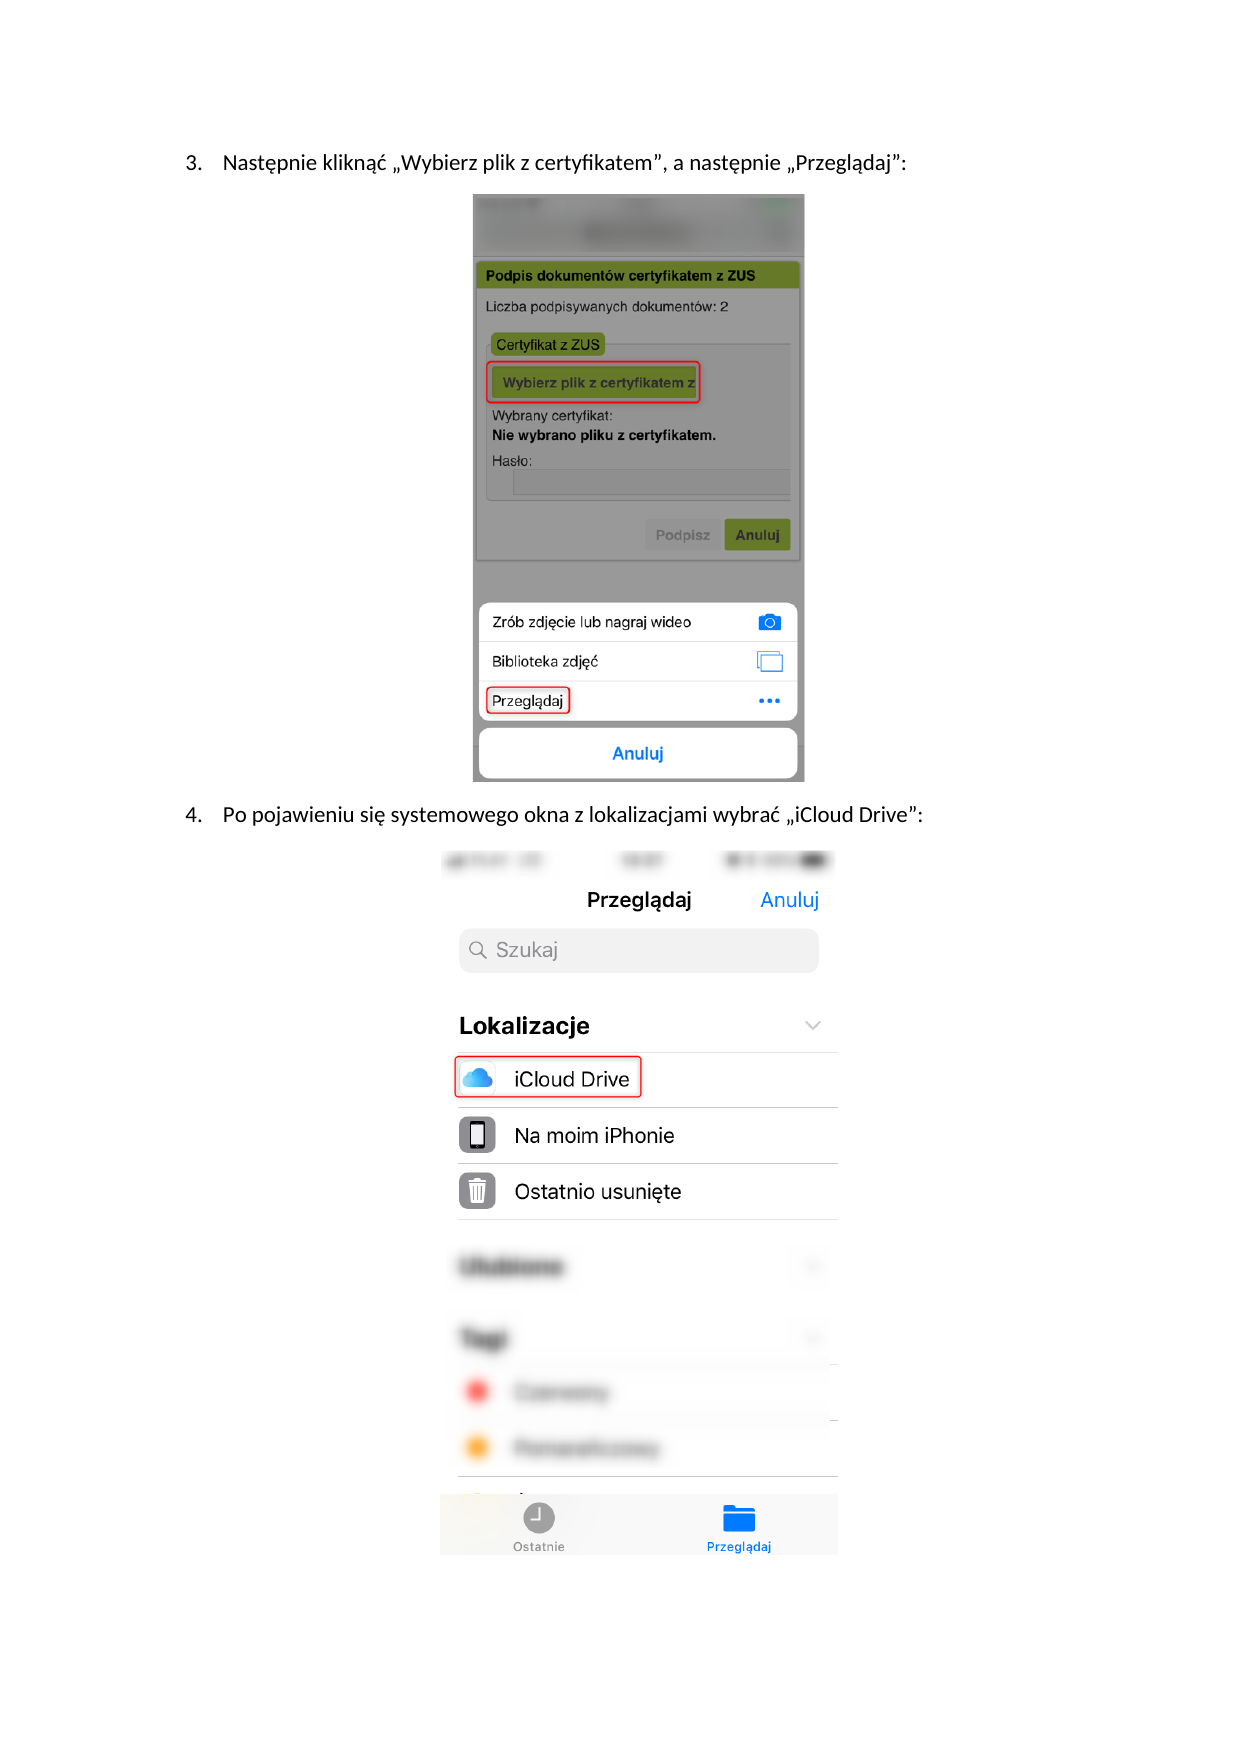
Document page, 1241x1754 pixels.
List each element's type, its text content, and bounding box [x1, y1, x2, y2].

list Po pojawieniu się systemowego okna z lokalizacjami wybrać „iCloud Drive”: [185, 801, 1093, 829]
list Następnie kliknąć „Wybierz plik z certyfikatem”, a następnie „Przeglądaj”: [185, 148, 1093, 176]
picture [472, 194, 805, 782]
picture [439, 847, 838, 1555]
